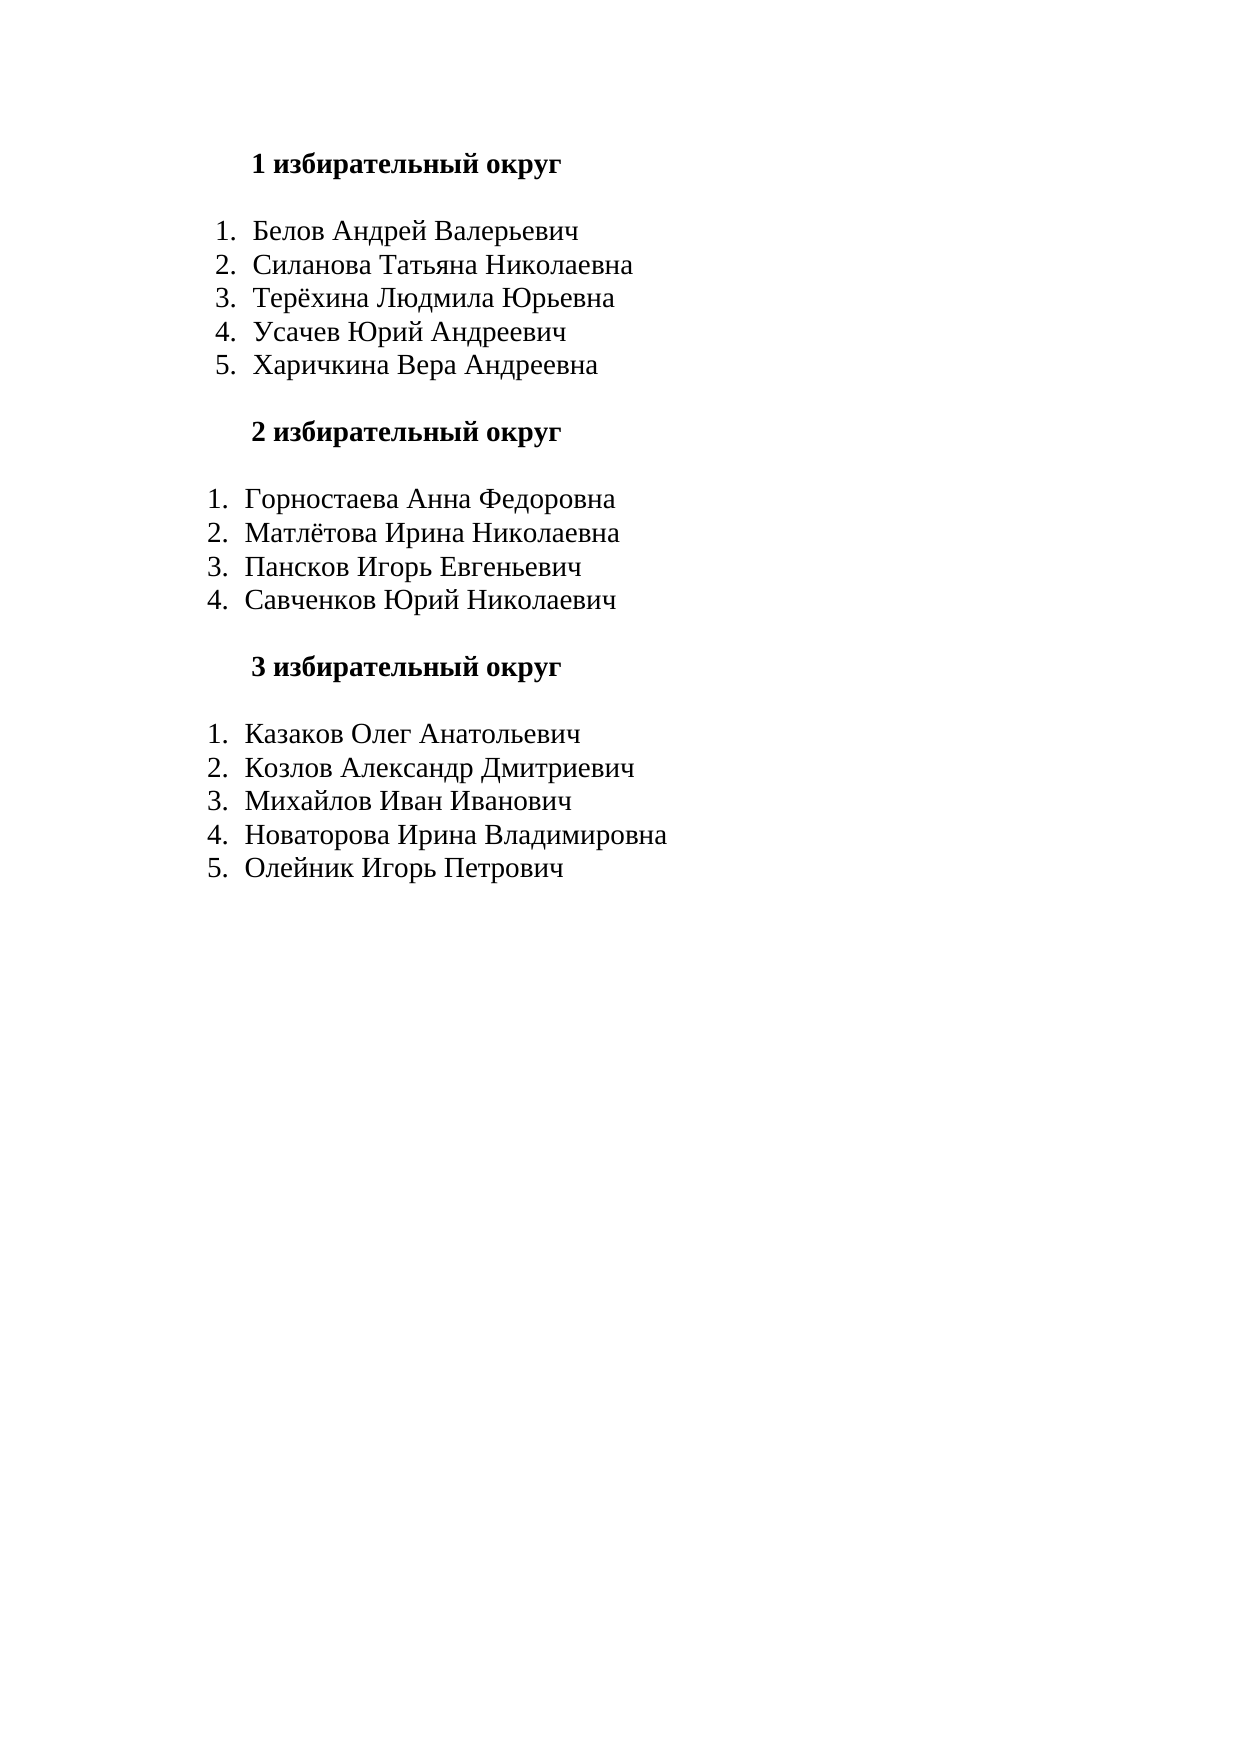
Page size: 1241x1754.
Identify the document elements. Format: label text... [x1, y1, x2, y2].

text 3 избирательный округ [251, 649, 1152, 683]
list Олейник Игорь Петрович [207, 851, 1152, 884]
list Михайлов Иван Иванович [207, 783, 1152, 817]
text 1 избирательный округ [251, 146, 1152, 180]
list Новаторова Ирина Владимировна [207, 817, 1152, 851]
list Усачев Юрий Андреевич [215, 314, 1152, 347]
list Горностаева Анна Федоровна [207, 482, 1152, 515]
list Савченков Юрий Николаевич [207, 582, 1152, 616]
list Терёхина Людмила Юрьевна [215, 280, 1152, 314]
list Казаков Олег Анатольевич [207, 716, 1152, 750]
list Харичкина Вера Андреевна [215, 347, 1152, 381]
text 2 избирательный округ [251, 414, 1152, 448]
list Белов Андрей Валерьевич [215, 213, 1152, 247]
list Козлов Александр Дмитриевич [207, 750, 1152, 783]
list Пансков Игорь Евгеньевич [207, 549, 1152, 582]
list Матлётова Ирина Николаевна [207, 515, 1152, 549]
list Силанова Татьяна Николаевна [215, 247, 1152, 280]
